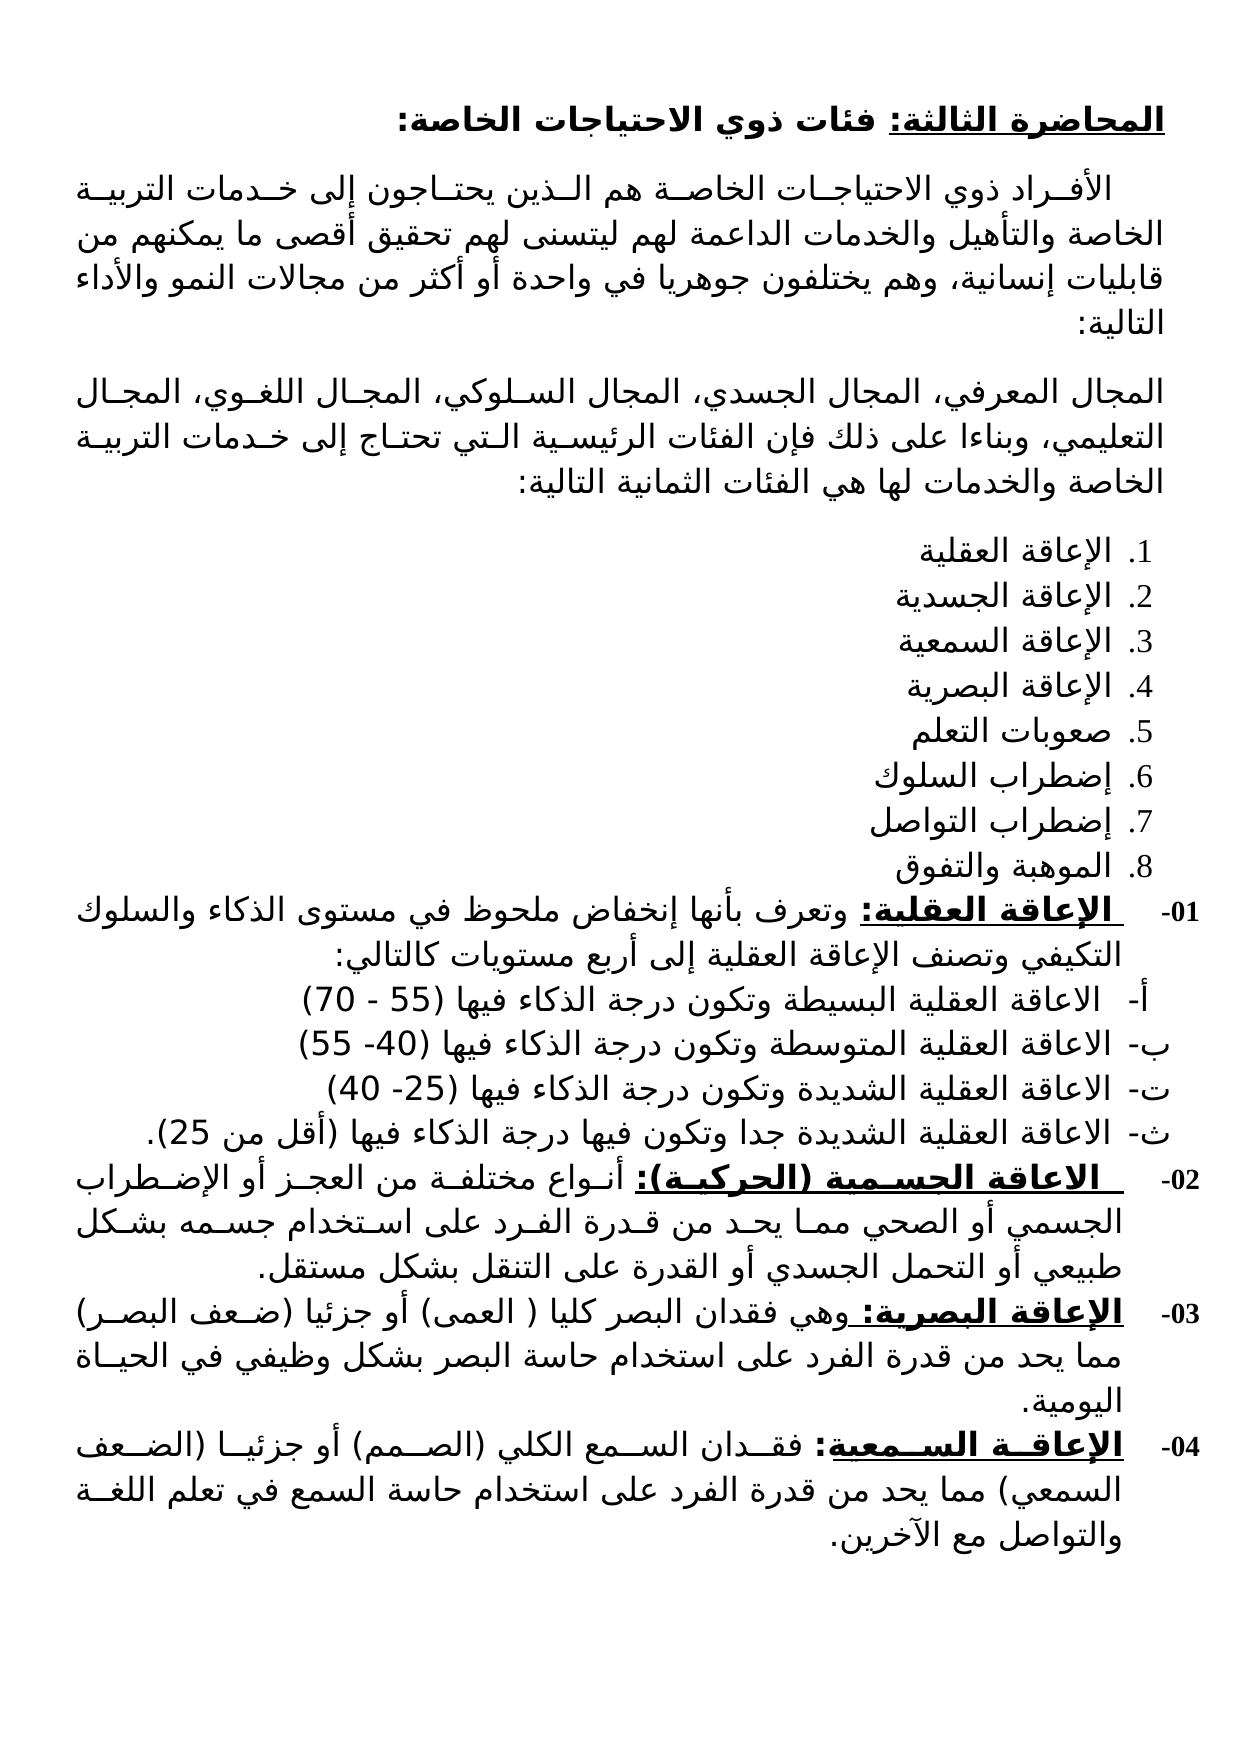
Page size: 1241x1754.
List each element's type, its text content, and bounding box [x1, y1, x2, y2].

list الإعاقة البصرية: وهي فقدان البصر كليا ( العمى) أو جزئيا (ضعف البصر) مما يحد من قدرة الفرد على استخدام حاسة البصر بشكل وظيفي في الحياة اليومية. [75, 1292, 1161, 1420]
list الإعاقة السمعية: فقدان السمع الكلي (الصمم) أو جزئيا (الضعف السمعي) مما يحد من قدرة الفرد على استخدام حاسة السمع في تعلم اللغة والتواصل مع الآخرين. [75, 1426, 1161, 1554]
list إضطراب السلوك [75, 756, 1128, 795]
list الاعاقة العقلية الشديدة جدا وتكون فيها درجة الذكاء فيها (أقل من 25). [75, 1114, 1128, 1153]
text الأفراد ذوي الاحتياجات الخاصة هم الذين يحتاجون إلى خدمات التربية الخاصة والتأهيل والخدمات الداعمة لهم ليتسنى لهم تحقيق أقصى ما يمكنهم من قابليات إنسانية، وهم يختلفون جوهريا في واحدة أو أكثر من مجالات النمو والأداء التالية: [75, 169, 1165, 342]
text المجال المعرفي، المجال الجسدي، المجال السلوكي، المجال اللغوي، المجال التعليمي، وبناءا على ذلك فإن الفئات الرئيسية التي تحتاج إلى خدمات التربية الخاصة والخدمات لها هي الفئات الثمانية التالية: [75, 373, 1165, 501]
list إضطراب التواصل [75, 801, 1128, 840]
list صعوبات التعلم [75, 711, 1128, 750]
list الاعاقة العقلية المتوسطة وتكون درجة الذكاء فيها (40- 55) [75, 1024, 1128, 1063]
list الإعاقة السمعية [75, 621, 1128, 661]
list الاعاقة الجسمية (الحركية): أنواع مختلفة من العجز أو الإضطراب الجسمي أو الصحي مما يحد من قدرة الفرد على استخدام جسمه بشكل طبيعي أو التحمل الجسدي أو القدرة على التنقل بشكل مستقل. [75, 1158, 1161, 1286]
list الاعاقة العقلية الشديدة وتكون درجة الذكاء فيها (25- 40) [75, 1069, 1128, 1108]
list الإعاقة البصرية [75, 666, 1128, 705]
text المحاضرة الثالثة: فئات ذوي الاحتياجات الخاصة: [75, 100, 1165, 139]
list الإعاقة العقلية [75, 532, 1128, 571]
list الاعاقة العقلية البسيطة وتكون درجة الذكاء فيها (55 - 70) [75, 980, 1128, 1019]
list الموهبة والتفوق [75, 846, 1128, 885]
list الإعاقة العقلية: وتعرف بأنها إنخفاض ملحوظ في مستوى الذكاء والسلوك التكيفي وتصنف الإعاقة العقلية إلى أربع مستويات كالتالي: [75, 891, 1161, 974]
list الإعاقة الجسدية [75, 577, 1128, 616]
